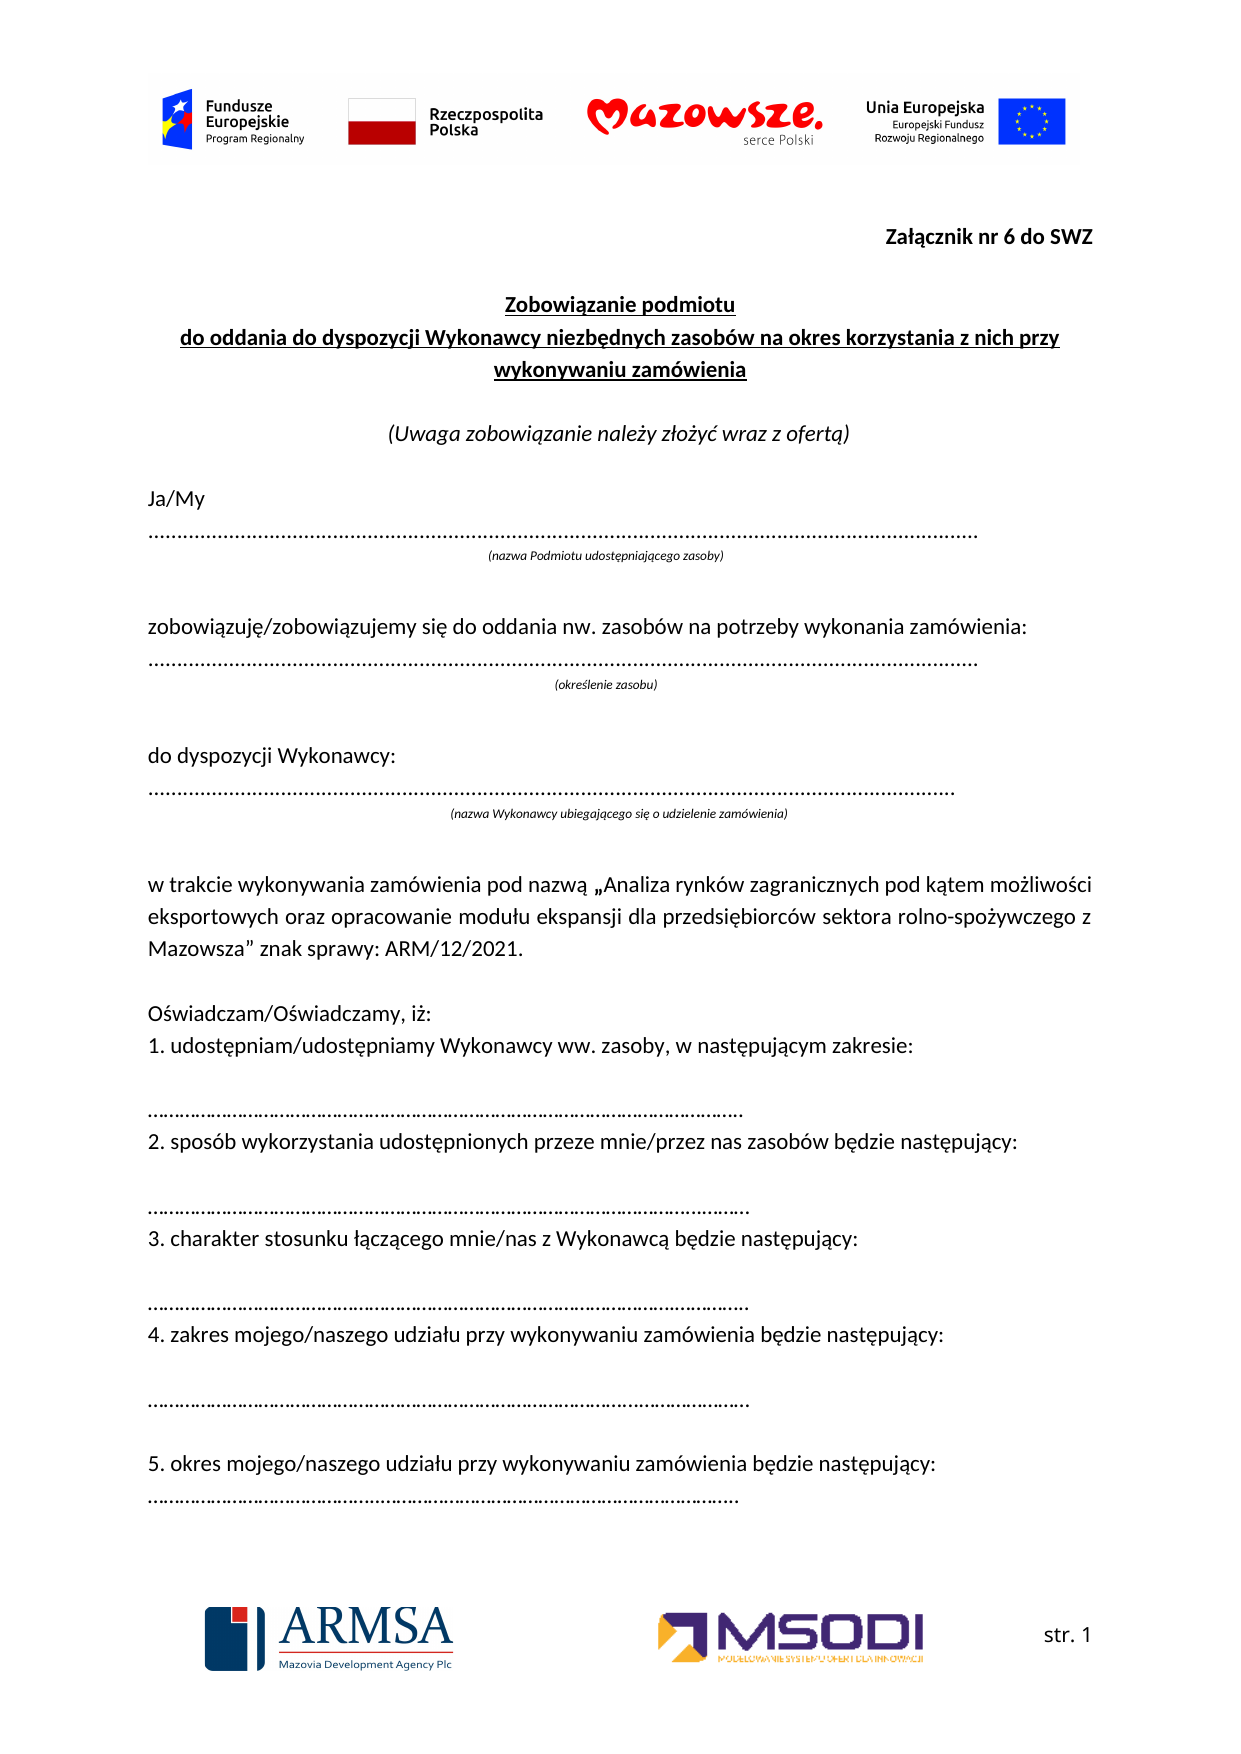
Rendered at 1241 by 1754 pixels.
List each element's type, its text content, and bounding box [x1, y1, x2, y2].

text Załącznik nr 6 do SWZ [148, 222, 1093, 250]
text Oświadczam/Oświadczamy, iż: [148, 999, 1093, 1027]
text ............................................................................................................................................ [148, 773, 1066, 801]
text 3. charakter stosunku łączącego mnie/nas z Wykonawcą będzie następujący: [148, 1224, 1093, 1252]
text 2. sposób wykorzystania udostępnionych przeze mnie/przez nas zasobów będzie następujący: [148, 1127, 1093, 1155]
text 5. okres mojego/naszego udziału przy wykonywaniu zamówienia będzie następujący: [148, 1449, 1093, 1477]
text ……………………………………………………………………………………….………….. [148, 1288, 1093, 1316]
picture [204, 1607, 454, 1671]
text Ja/My [148, 484, 1066, 512]
text do oddania do dyspozycji Wykonawcy niezbędnych zasobów na okres korzystania z nich przy wykonywaniu zamówienia [148, 323, 1093, 383]
text ................................................................................................................................................ [148, 516, 1093, 544]
text (nazwa Podmiotu udostępniającego zasoby) [148, 548, 1066, 576]
text ………………………………………………………………………………...………………… [148, 1385, 1093, 1413]
text (określenie zasobu) [148, 677, 1066, 705]
text 4. zakres mojego/naszego udziału przy wykonywaniu zamówienia będzie następujący: [148, 1321, 1093, 1348]
picture [637, 1590, 963, 1685]
text ................................................................................................................................................ [148, 644, 1093, 673]
text ……………………………………..………………………………………………………….. [148, 1481, 1093, 1509]
text 1. udostępniam/udostępniamy Wykonawcy ww. zasoby, w następującym zakresie: [148, 1031, 1093, 1059]
text Zobowiązanie podmiotu [148, 291, 1093, 318]
text (nazwa Wykonawcy ubiegającego się o udzielenie zamówienia) [148, 806, 1093, 833]
text zobowiązuję/zobowiązujemy się do oddania nw. zasobów na potrzeby wykonania zamówienia: [148, 612, 1066, 640]
text …………………………………………………………………………………………...……… [148, 1192, 1093, 1220]
text w trakcie wykonywania zamówienia pod nazwą „Analiza rynków zagranicznych pod kątem możliwości eksportowych oraz opracowanie modułu ekspansji dla przedsiębiorców sektora rolno-spożywczego z Mazowsza” znak sprawy: ARM/12/2021. [148, 870, 1093, 962]
text ………………………………………………………………………………………………….. [148, 1095, 1093, 1123]
picture [147, 73, 1081, 165]
text (Uwaga zobowiązanie należy złożyć wraz z ofertą) [148, 419, 1093, 447]
text do dyspozycji Wykonawcy: [148, 741, 1066, 769]
